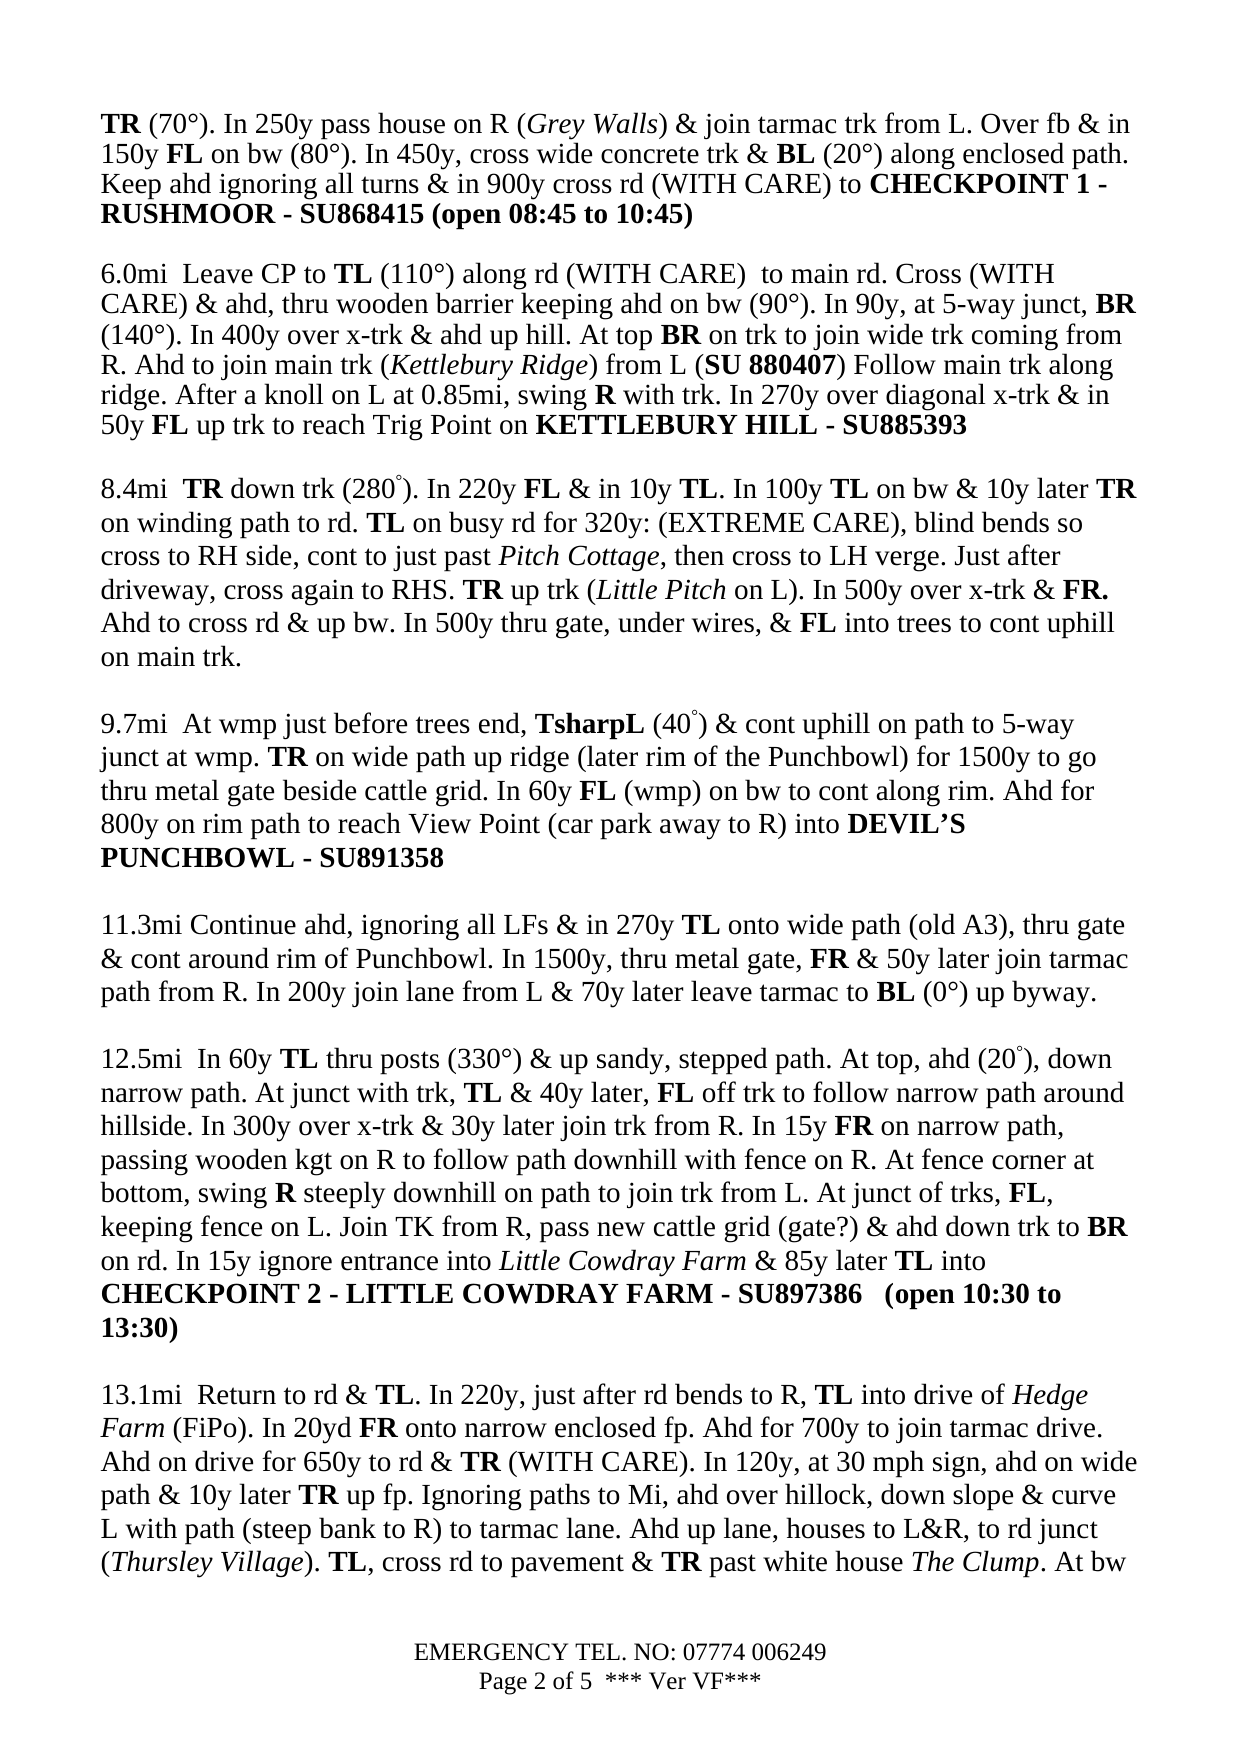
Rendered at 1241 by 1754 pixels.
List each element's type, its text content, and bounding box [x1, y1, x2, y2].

text 6.0mi Leave CP to TL (110°) along rd (WITH CARE) to main rd. Cross (WITH CARE) & ahd, thru wooden barrier keeping ahd on bw (90°). In 90y, at 5-way junct, BR (140°). In 400y over x-trk & ahd up hill. At top BR on trk to join wide trk coming from R. Ahd to join main trk (Kettlebury Ridge) from L (SU 880407) Follow main trk along ridge. After a knoll on L at 0.85mi, swing R with trk. In 270y over diagonal x-trk & in 50y FL up trk to reach Trig Point on KETTLEBURY HILL - SU885393 [100, 260, 1140, 441]
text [100, 1377, 1140, 1578]
text 9.7mi At wmp just before trees end, TsharpL (40°) & cont uphill on path to 5-way junct at wmp. TR on wide path up ridge (later rim of the Punchbowl) for 1500y to go thru metal gate beside cattle grid. In 60y FL (wmp) on bw to cont along rim. Ahd for 800y on rim path to reach View Point (car park away to R) into DEVIL’S PUNCHBOWL - SU891358 [100, 706, 1140, 874]
text 11.3mi Continue ahd, ignoring all LFs & in 270y TL onto wide path (old A3), thru gate & cont around rim of Punchbowl. In 1500y, thru metal gate, FR & 50y later join tarmac path from R. In 200y join lane from L & 70y later leave tarmac to BL (0°) up byway. [100, 907, 1140, 1008]
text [100, 109, 1140, 230]
text 12.5mi In 60y TL thru posts (330°) & up sandy, stepped path. At top, ahd (20°), down narrow path. At junct with trk, TL & 40y later, FL off trk to follow narrow path around hillside. In 300y over x-trk & 30y later join trk from R. In 15y FR on narrow path, passing wooden kgt on R to follow path downhill with fence on R. At fence corner at bottom, swing R steeply downhill on path to join trk from L. At junct of trks, FL, keeping fence on L. Join TK from R, pass new cattle grid (gate?) & ahd down trk to BR on rd. In 15y ignore entrance into Little Cowdray Farm & 85y later TL into CHECKPOINT 2 - LITTLE COWDRAY FARM - SU897386 (open 10:30 to 13:30) [100, 1041, 1140, 1343]
text 8.4mi TR down trk (280°). In 220y FL & in 10y TL. In 100y TL on bw & 10y later TR on winding path to rd. TL on busy rd for 320y: (EXTREME CARE), blind bends so cross to RH side, cont to just past Pitch Cottage, then cross to LH verge. Just after driveway, cross again to RHS. TR up trk (Little Pitch on L). In 500y over x-trk & FR. Ahd to cross rd & up bw. In 500y thru gate, under wires, & FL into trees to cont uphill on main trk. [100, 471, 1140, 672]
